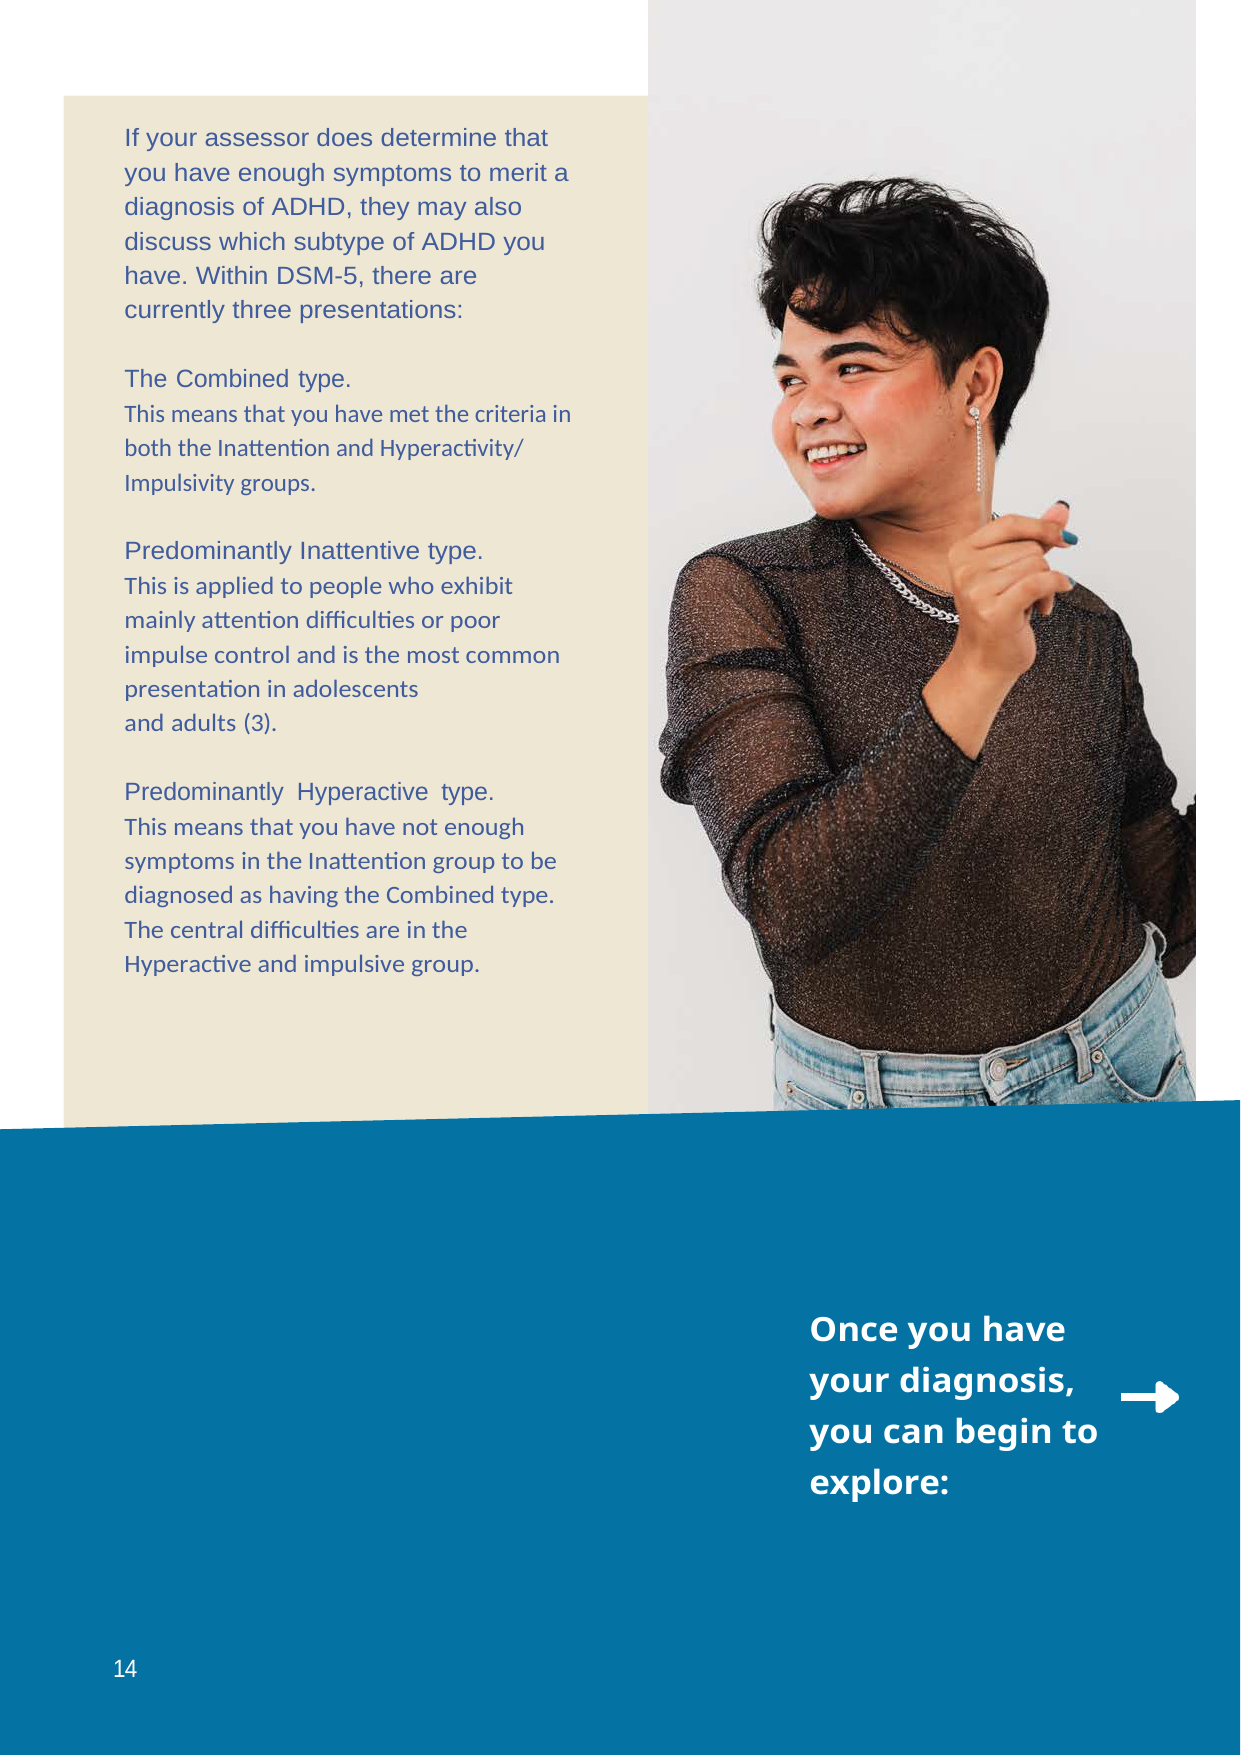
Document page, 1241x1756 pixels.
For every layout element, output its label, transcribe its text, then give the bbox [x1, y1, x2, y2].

text Once you have your diagnosis, you can begin to explore: [809, 1305, 1112, 1504]
picture [648, 738, 1196, 777]
picture [648, 392, 1196, 536]
text 14 [113, 1654, 1240, 1683]
text The Combined type. [124, 364, 1240, 392]
text and adults (3). [124, 708, 1240, 738]
picture [648, 0, 1196, 364]
text This means that you have not enough symptoms in the Inattention group to be diagnosed as having the Combined type. The central difficulties are in the Hyperactive and impulsive group. [124, 811, 578, 979]
picture [1122, 1382, 1178, 1412]
picture [648, 805, 1196, 1113]
text Predominantly Inattentive type. [124, 536, 1240, 564]
text This means that you have met the criteria in both the Inattention and Hyperactivity/ Impulsivity groups. [124, 398, 610, 497]
text Predominantly Hyperactive type. [124, 777, 1240, 805]
picture [648, 564, 1196, 708]
text If your assessor does determine that you have enough symptoms to merit a diagnosis of ADHD, they may also discuss which subtype of ADHD you have. Within DSM-5, there are currently three presentations: [124, 123, 578, 324]
text This is applied to people who exhibit mainly attention difficulties or poor impulse control and is the most common presentation in adolescents [124, 570, 590, 704]
